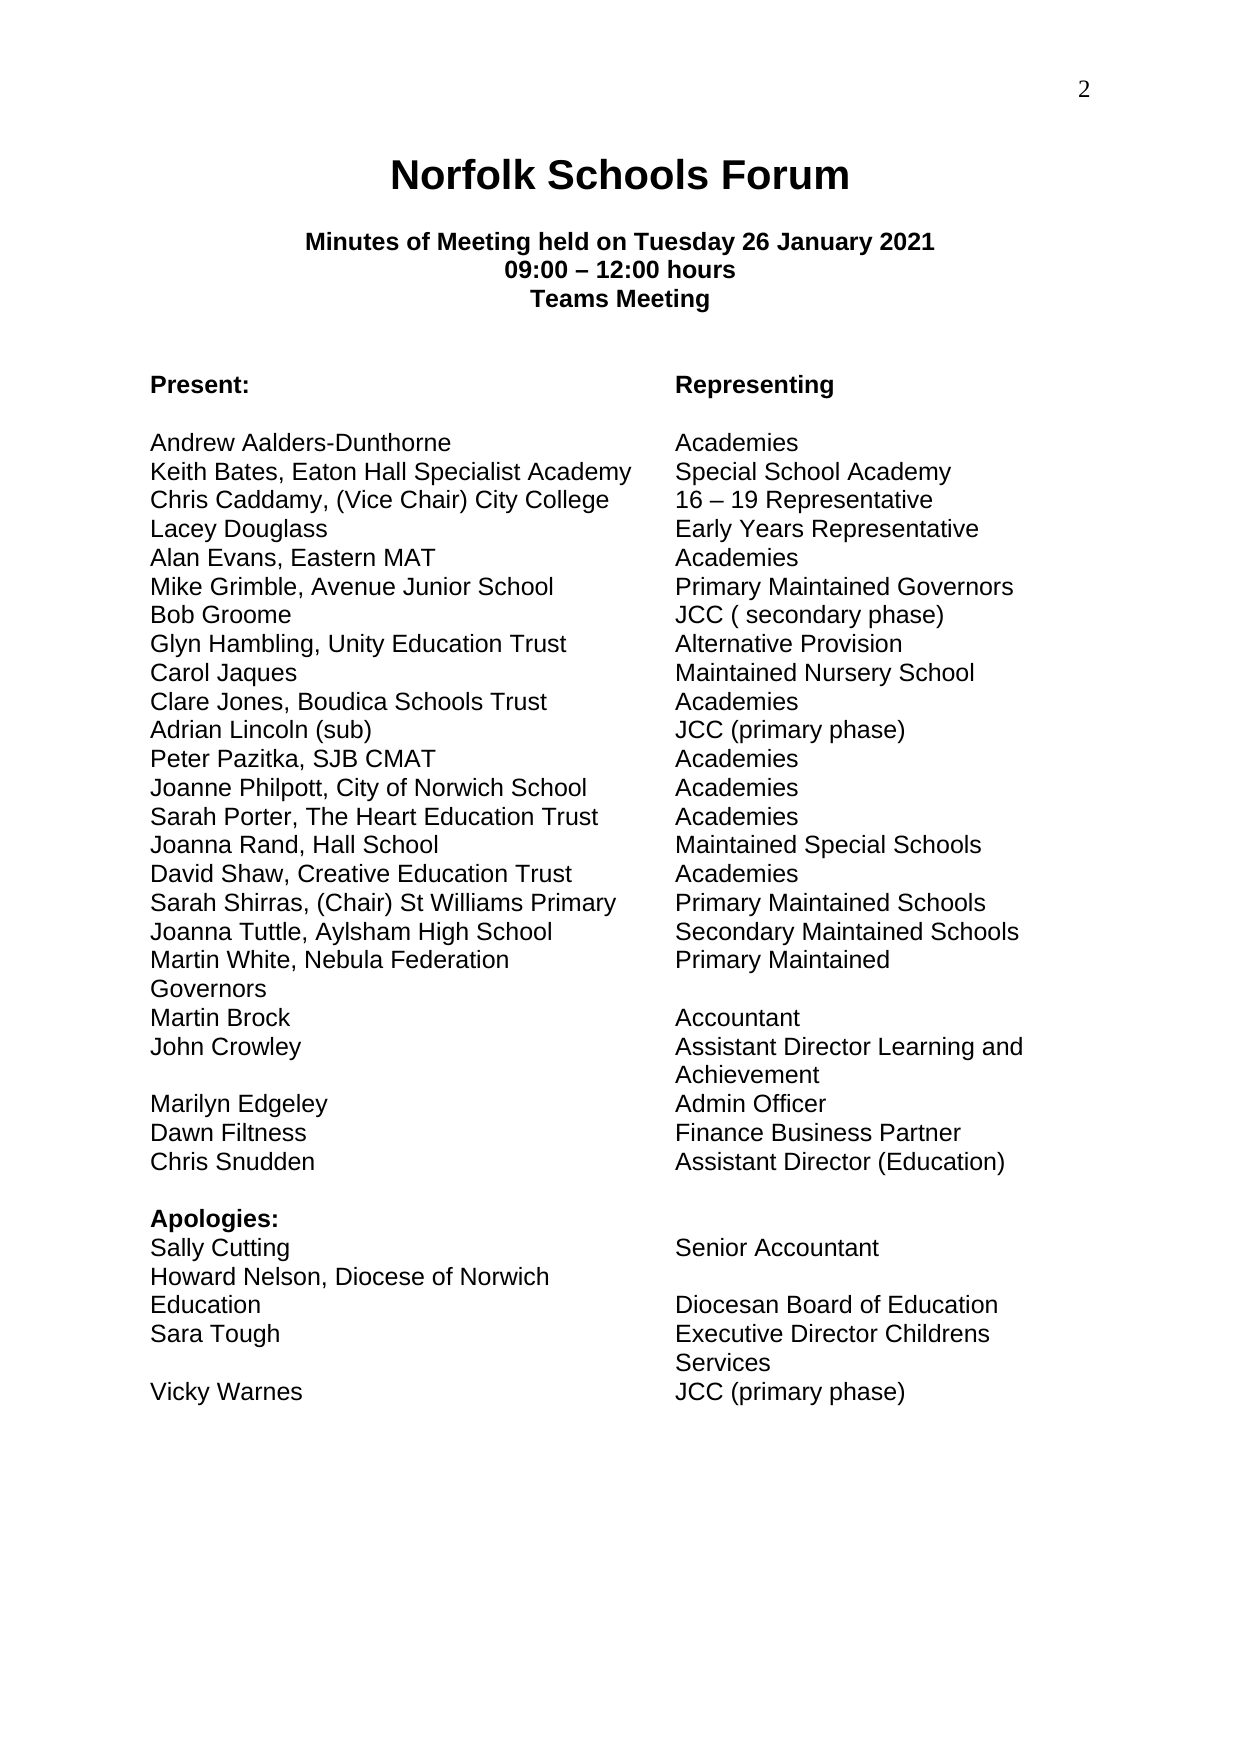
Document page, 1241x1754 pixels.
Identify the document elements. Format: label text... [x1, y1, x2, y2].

text Teams Meeting [150, 284, 1090, 313]
text Martin Brock Accountant [150, 1003, 1090, 1032]
text Chris Caddamy, (Vice Chair) City College 16 – 19 Representative [150, 485, 1090, 514]
text Minutes of Meeting held on Tuesday 26 January 2021 [150, 227, 1090, 255]
text Andrew Aalders-Dunthorne Academies [150, 428, 1090, 457]
text Sara Tough Executive Director Childrens Services [150, 1319, 1090, 1377]
text Bob Groome JCC ( secondary phase) [150, 600, 1090, 629]
text Vicky Warnes JCC (primary phase) [150, 1377, 1012, 1405]
text Mike Grimble, Avenue Junior School Primary Maintained Governors [150, 572, 1090, 600]
text John Crowley Assistant Director Learning and [150, 1032, 1090, 1060]
text Dawn Filtness Finance Business Partner [150, 1118, 1012, 1147]
text Lacey Douglass Early Years Representative [150, 514, 1090, 543]
text Joanna Rand, Hall School Maintained Special Schools [150, 830, 1090, 859]
text Glyn Hambling, Unity Education Trust Alternative Provision [150, 629, 1090, 658]
text Apologies: [150, 1204, 1090, 1233]
text Joanne Philpott, City of Norwich School Academies [150, 773, 1090, 802]
text Keith Bates, Eaton Hall Specialist Academy Special School Academy [150, 457, 1090, 485]
text Carol Jaques Maintained Nursery School [150, 658, 1090, 687]
text Clare Jones, Boudica Schools Trust Academies [150, 687, 1090, 715]
text Adrian Lincoln (sub) JCC (primary phase) [150, 715, 1090, 744]
text Sarah Porter, The Heart Education Trust Academies [150, 802, 1090, 830]
text Martin White, Nebula Federation Primary Maintained Governors [150, 945, 1012, 1003]
text Sally Cutting Senior Accountant [150, 1233, 1090, 1262]
text Sarah Shirras, (Chair) St Williams Primary Primary Maintained Schools [150, 888, 1090, 917]
text Present: Representing [150, 370, 1090, 399]
text Alan Evans, Eastern MAT Academies [150, 543, 1090, 572]
text David Shaw, Creative Education Trust Academies [150, 859, 1090, 888]
text 09:00 – 12:00 hours [150, 255, 1090, 284]
text Peter Pazitka, SJB CMAT Academies [150, 744, 1090, 773]
text Marilyn Edgeley Admin Officer [150, 1089, 1012, 1118]
text Howard Nelson, Diocese of Norwich [150, 1262, 1090, 1290]
text Joanna Tuttle, Aylsham High School Secondary Maintained Schools [150, 917, 1090, 945]
text Chris Snudden Assistant Director (Education) [150, 1147, 1012, 1175]
text Norfolk Schools Forum [150, 150, 1090, 198]
text Education Diocesan Board of Education [150, 1290, 1090, 1319]
text Achievement [150, 1060, 1090, 1089]
